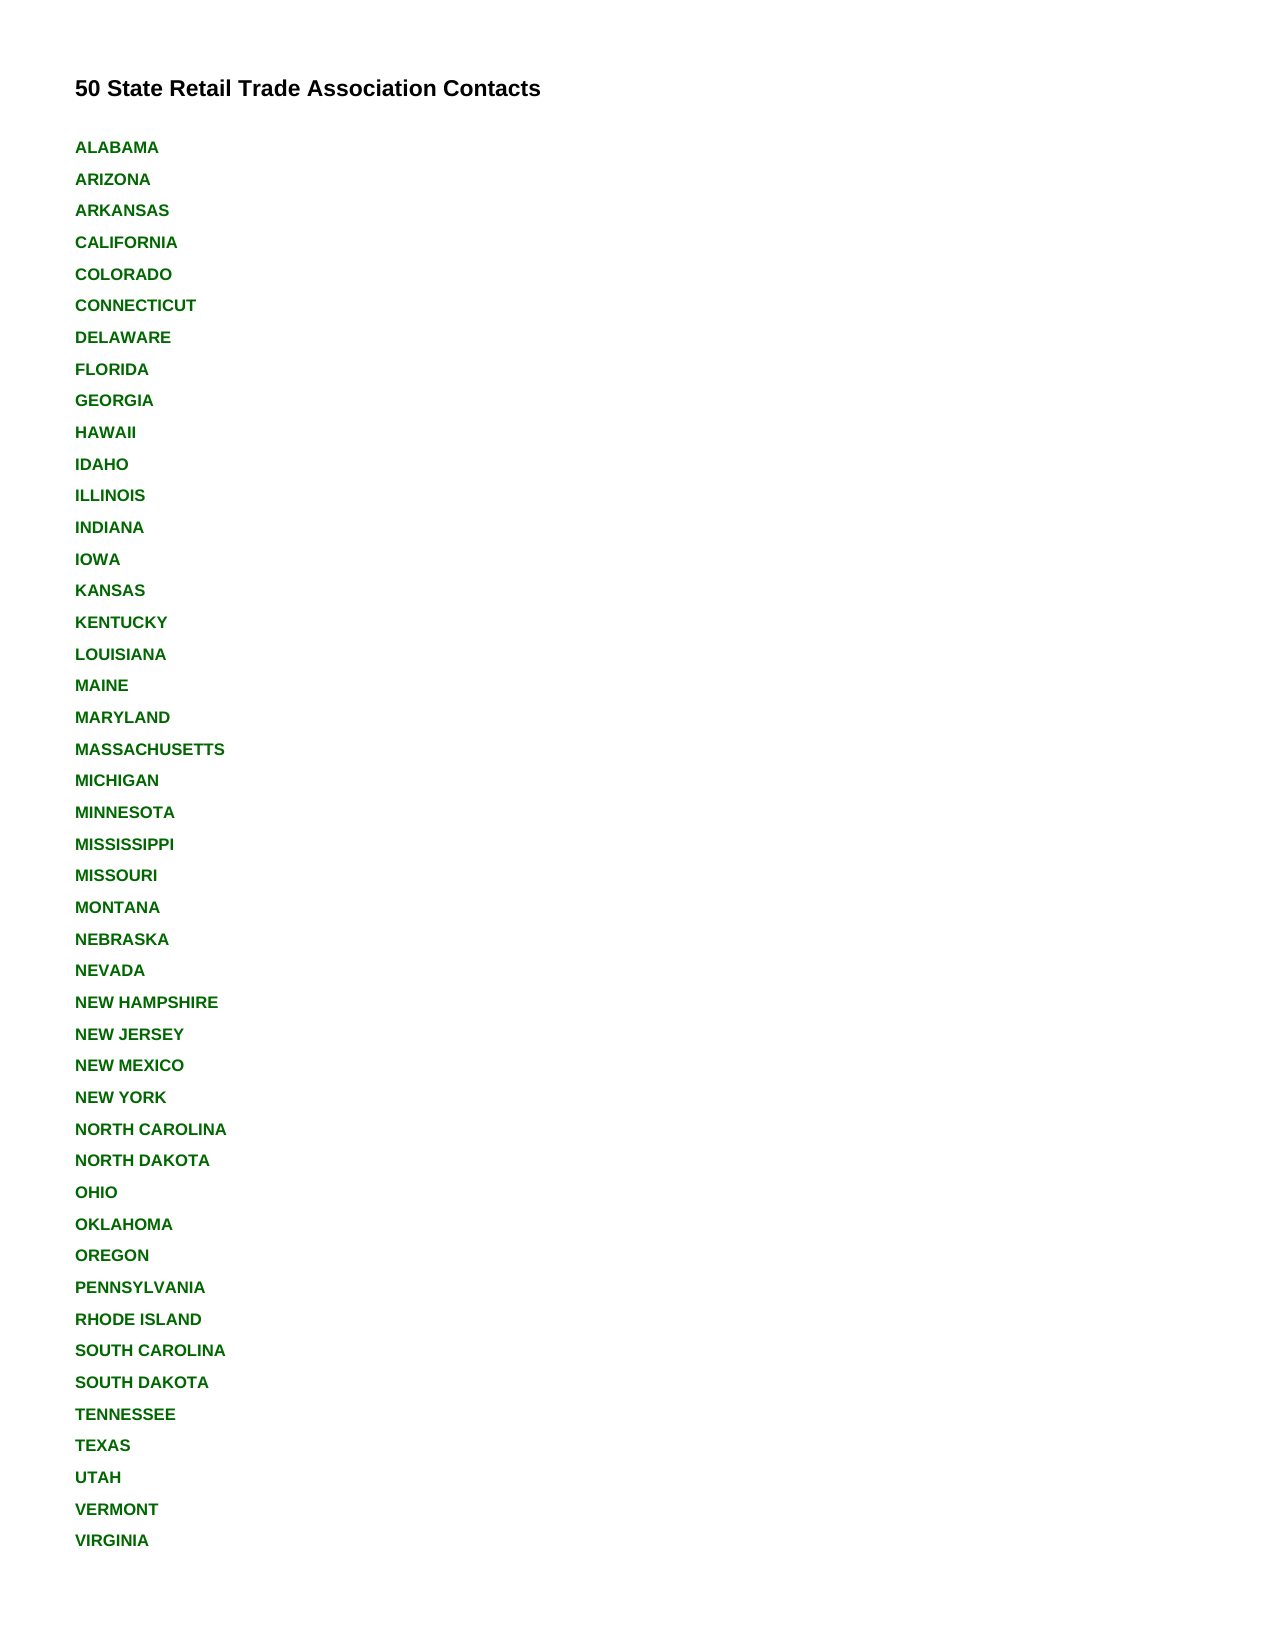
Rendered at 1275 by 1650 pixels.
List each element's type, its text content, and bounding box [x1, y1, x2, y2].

text NEW JERSEY [75, 1024, 1200, 1044]
text CONNECTICUT [75, 296, 1200, 315]
text MASSACHUSETTS [75, 739, 1200, 759]
text NEW YORK [75, 1088, 1200, 1107]
text COLORADO [75, 264, 1200, 284]
text OKLAHOMA [75, 1214, 1200, 1234]
text OREGON [75, 1246, 1200, 1265]
text MONTANA [75, 898, 1200, 917]
text KENTUCKY [75, 613, 1200, 632]
text CALIFORNIA [75, 233, 1200, 252]
text MISSOURI [75, 866, 1200, 885]
text MARYLAND [75, 708, 1200, 727]
text NEVADA [75, 961, 1200, 980]
text NEW HAMPSHIRE [75, 993, 1200, 1012]
text MICHIGAN [75, 771, 1200, 790]
text 50 State Retail Trade Association Contacts [75, 75, 1200, 101]
text TENNESSEE [75, 1404, 1200, 1424]
text FLORIDA [75, 359, 1200, 379]
text NEW MEXICO [75, 1056, 1200, 1075]
text PENNSYLVANIA [75, 1278, 1200, 1297]
text ILLINOIS [75, 486, 1200, 505]
text KANSAS [75, 581, 1200, 600]
text ARIZONA [75, 169, 1200, 189]
text ALABAMA [75, 138, 1200, 157]
text MISSISSIPPI [75, 834, 1200, 854]
text VIRGINIA [75, 1531, 1200, 1550]
text MAINE [75, 676, 1200, 695]
text SOUTH CAROLINA [75, 1341, 1200, 1360]
text IOWA [75, 549, 1200, 569]
text UTAH [75, 1468, 1200, 1487]
text RHODE ISLAND [75, 1309, 1200, 1329]
text HAWAII [75, 423, 1200, 442]
text GEORGIA [75, 391, 1200, 410]
text ARKANSAS [75, 201, 1200, 220]
text NORTH CAROLINA [75, 1119, 1200, 1139]
text OHIO [75, 1183, 1200, 1202]
text NEBRASKA [75, 929, 1200, 949]
text MINNESOTA [75, 803, 1200, 822]
text TEXAS [75, 1436, 1200, 1455]
text NORTH DAKOTA [75, 1151, 1200, 1170]
text LOUISIANA [75, 644, 1200, 664]
text IDAHO [75, 454, 1200, 474]
text DELAWARE [75, 328, 1200, 347]
text INDIANA [75, 518, 1200, 537]
text SOUTH DAKOTA [75, 1373, 1200, 1392]
text VERMONT [75, 1499, 1200, 1519]
